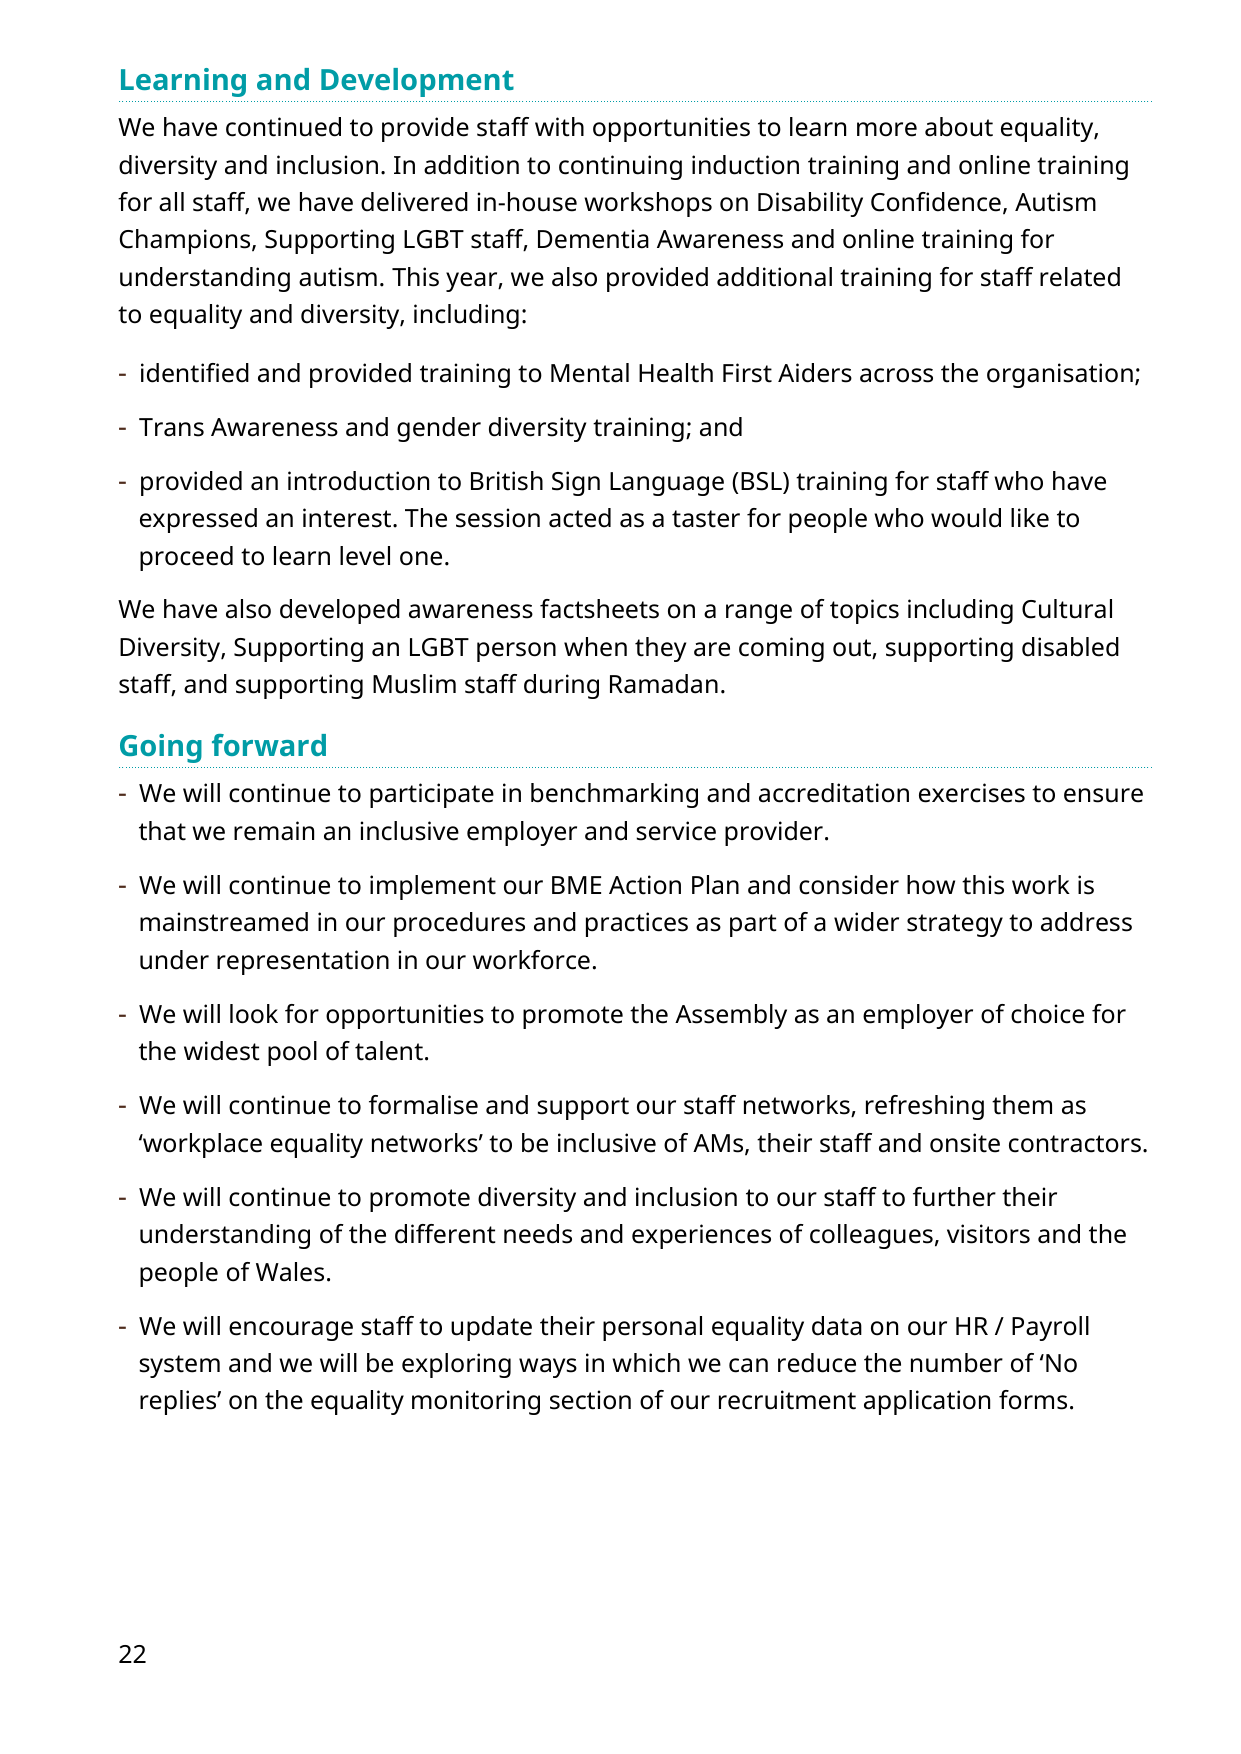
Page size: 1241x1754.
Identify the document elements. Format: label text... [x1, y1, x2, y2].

list Trans Awareness and gender diversity training; and [118, 409, 1152, 443]
subtitle Going forward [118, 725, 1152, 768]
list We will continue to implement our BME Action Plan and consider how this work is mainstreamed in our procedures and practices as part of a wider strategy to address under representation in our workforce. [118, 868, 1152, 976]
subtitle Learning and Development [118, 59, 1152, 102]
list We will continue to promote diversity and inclusion to our staff to further their understanding of the different needs and experiences of colleagues, visitors and the people of Wales. [118, 1179, 1152, 1288]
text We have also developed awareness factsheets on a range of topics including Cultural Diversity, Supporting an LGBT person when they are coming out, supporting disabled staff, and supporting Muslim staff during Ramadan. [118, 592, 1152, 701]
list provided an introduction to British Sign Language (BSL) training for staff who have expressed an interest. The session acted as a taster for people who would like to proceed to learn level one. [118, 463, 1152, 572]
list We will continue to formalise and support our staff networks, refreshing them as ‘workplace equality networks’ to be inclusive of AMs, their staff and onsite contractors. [118, 1088, 1152, 1159]
list identified and provided training to Mental Health First Aiders across the organisation; [118, 355, 1152, 389]
text We have continued to provide staff with opportunities to learn more about equality, diversity and inclusion. In addition to continuing induction training and online training for all staff, we have delivered in-house workshops on Disability Confidence, Autism Champions, Supporting LGBT staff, Dementia Awareness and online training for understanding autism. This year, we also provided additional training for staff related to equality and diversity, including: [118, 110, 1152, 331]
list We will encourage staff to update their personal equality data on our HR / Payroll system and we will be exploring ways in which we can reduce the number of ‘No replies’ on the equality monitoring section of our recruitment application forms. [118, 1308, 1152, 1417]
list We will continue to participate in benchmarking and accreditation exercises to ensure that we remain an inclusive employer and service provider. [118, 776, 1152, 848]
list We will look for opportunities to promote the Assembly as an employer of choice for the widest pool of talent. [118, 996, 1152, 1068]
